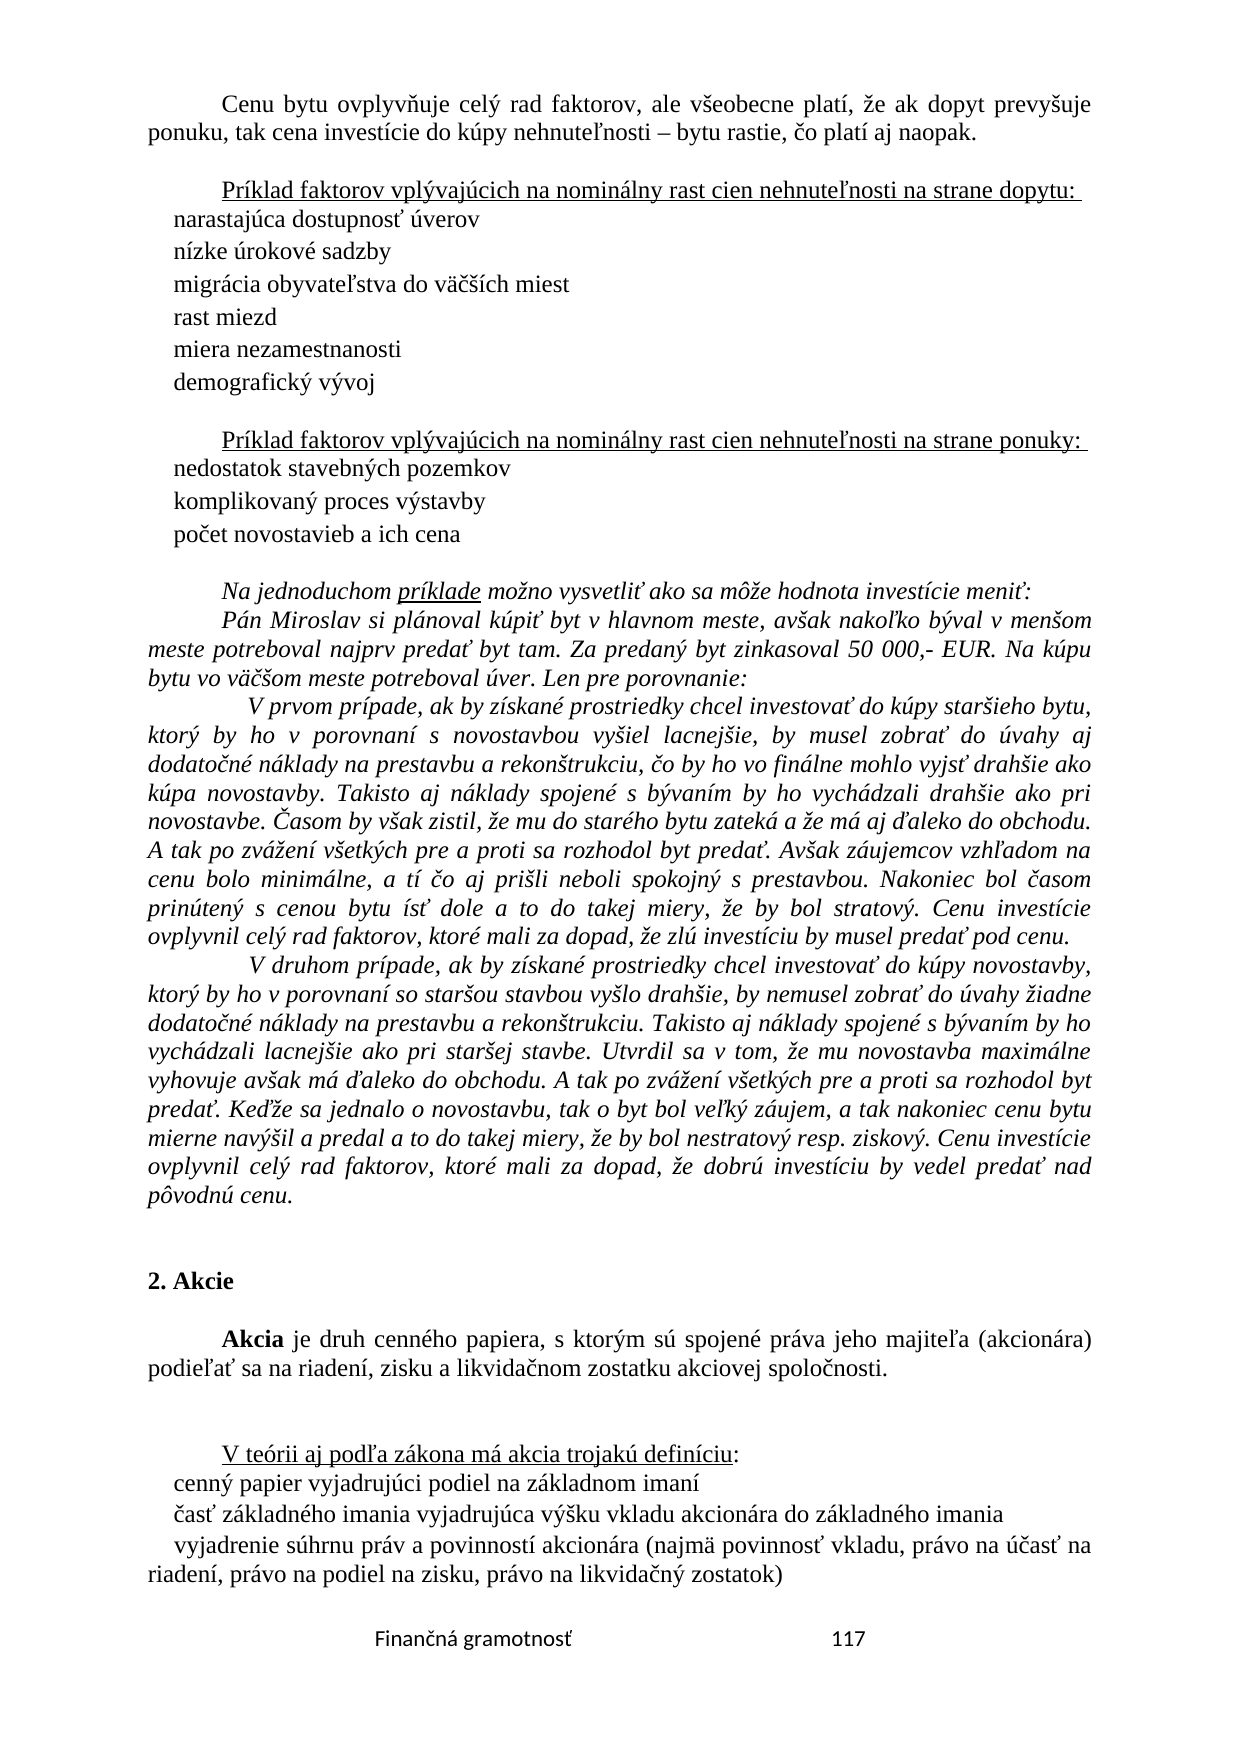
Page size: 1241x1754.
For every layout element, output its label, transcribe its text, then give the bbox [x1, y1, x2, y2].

text  demografický vývoj [148, 367, 1093, 396]
text  V prvom prípade, ak by získané prostriedky chcel investovať do kúpy staršieho bytu, ktorý by ho v porovnaní s novostavbou vyšiel lacnejšie, by musel zobrať do úvahy aj dodatočné náklady na prestavbu a rekonštrukciu, čo by ho vo finálne mohlo vyjsť drahšie ako kúpa novostavby. Takisto aj náklady spojené s bývaním by ho vychádzali drahšie ako pri novostavbe. Časom by však zistil, že mu do starého bytu zateká a že má aj ďaleko do obchodu. A tak po zvážení všetkých pre a proti sa rozhodol byt predať. Avšak záujemcov vzhľadom na cenu bolo minimálne, a tí čo aj prišli neboli spokojný s prestavbou. Nakoniec bol časom prinútený s cenou bytu ísť dole a to do takej miery, že by bol stratový. Cenu investície ovplyvnil celý rad faktorov, ktoré mali za dopad, že zlú investíciu by musel predať pod cenu. [148, 691, 1093, 950]
text  V druhom prípade, ak by získané prostriedky chcel investovať do kúpy novostavby, ktorý by ho v porovnaní so staršou stavbou vyšlo drahšie, by nemusel zobrať do úvahy žiadne dodatočné náklady na prestavbu a rekonštrukciu. Takisto aj náklady spojené s bývaním by ho vychádzali lacnejšie ako pri staršej stavbe. Utvrdil sa v tom, že mu novostavba maximálne vyhovuje avšak má ďaleko do obchodu. A tak po zvážení všetkých pre a proti sa rozhodol byt predať. Keďže sa jednalo o novostavbu, tak o byt bol veľký záujem, a tak nakoniec cenu bytu mierne navýšil a predal a to do takej miery, že by bol nestratový resp. ziskový. Cenu investície ovplyvnil celý rad faktorov, ktoré mali za dopad, že dobrú investíciu by vedel predať nad pôvodnú cenu. [148, 950, 1093, 1209]
text  miera nezamestnanosti [148, 334, 1093, 363]
text 2. Akcie [148, 1266, 1093, 1295]
text  rast miezd [148, 302, 1093, 331]
text Akcia je druh cenného papiera, s ktorým sú spojené práva jeho majiteľa (akcionára) podieľať sa na riadení, zisku a likvidačnom zostatku akciovej spoločnosti. [148, 1324, 1093, 1381]
text V teórii aj podľa zákona má akcia trojakú definíciu: [148, 1439, 1093, 1468]
text  nízke úrokové sadzby [148, 236, 1093, 265]
text  nedostatok stavebných pozemkov [148, 453, 1093, 482]
text  komplikovaný proces výstavby [148, 486, 1093, 515]
text Príklad faktorov vplývajúcich na nominálny rast cien nehnuteľnosti na strane ponuky: [148, 425, 1093, 453]
text  vyjadrenie súhrnu práv a povinností akcionára (najmä povinnosť vkladu, právo na účasť na riadení, právo na podiel na zisku, právo na likvidačný zostatok) [148, 1530, 1093, 1588]
text Cenu bytu ovplyvňuje celý rad faktorov, ale všeobecne platí, že ak dopyt prevyšuje ponuku, tak cena investície do kúpy nehnuteľnosti – bytu rastie, čo platí aj naopak. [148, 89, 1093, 146]
text  počet novostavieb a ich cena [148, 519, 1093, 548]
text Na jednoduchom príklade možno vysvetliť ako sa môže hodnota investície meniť: [148, 576, 1093, 605]
text  narastajúca dostupnosť úverov [148, 204, 1093, 232]
text  časť základného imania vyjadrujúca výšku vkladu akcionára do základného imania [148, 1499, 1093, 1528]
text Príklad faktorov vplývajúcich na nominálny rast cien nehnuteľnosti na strane dopytu: [148, 175, 1093, 204]
text Pán Miroslav si plánoval kúpiť byt v hlavnom meste, avšak nakoľko býval v menšom meste potreboval najprv predať byt tam. Za predaný byt zinkasoval 50 000,- EUR. Na kúpu bytu vo väčšom meste potreboval úver. Len pre porovnanie: [148, 605, 1093, 691]
text  migrácia obyvateľstva do väčších miest [148, 269, 1093, 298]
text  cenný papier vyjadrujúci podiel na základnom imaní [148, 1468, 1093, 1496]
